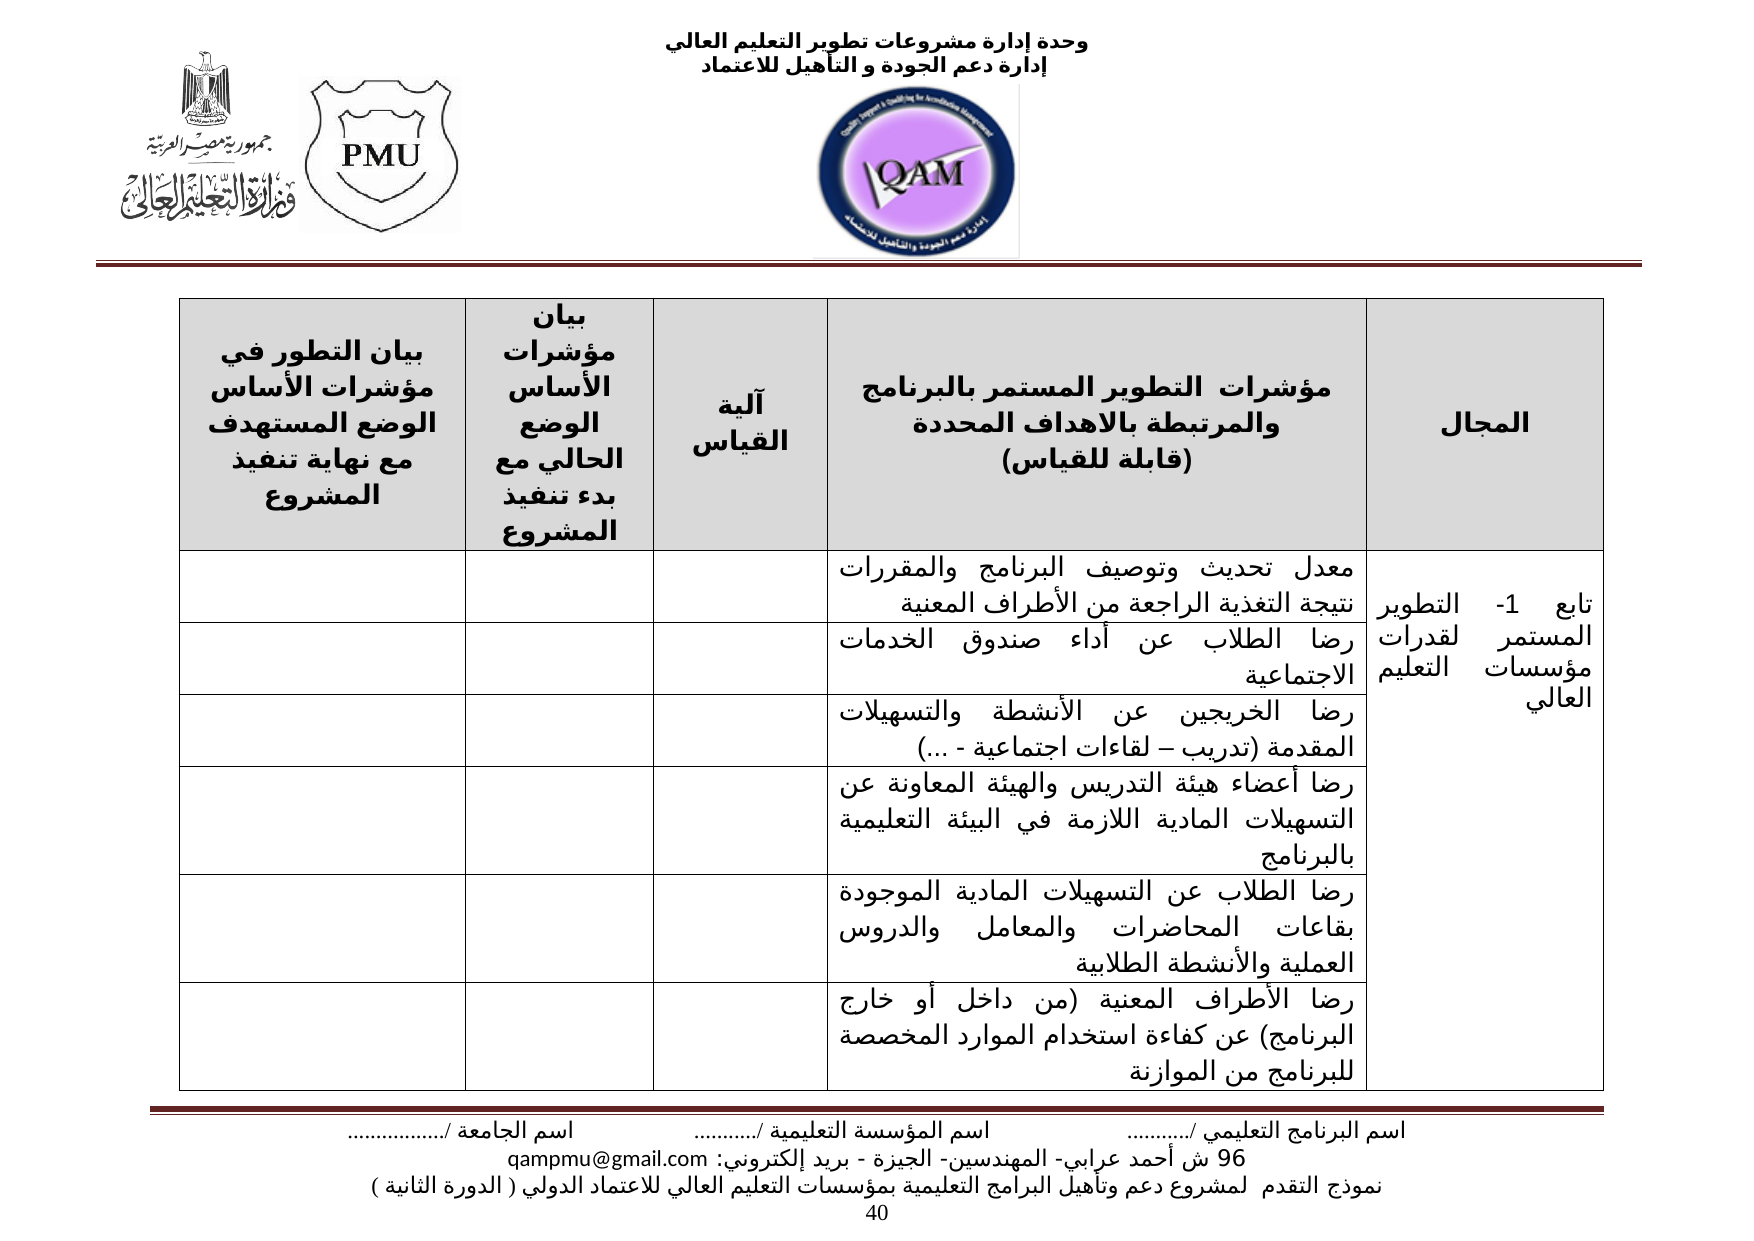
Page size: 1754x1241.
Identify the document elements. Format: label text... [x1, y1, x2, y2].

table_cell [654, 767, 827, 874]
table_cell رضا أعضاء هيئة التدريس والهيئة المعاونة عن التسهيلات المادية اللازمة في البيئة التعليمية بالبرنامج [828, 767, 1366, 874]
table_header بيان مؤشرات الأساس الوضع الحالي مع بدء تنفيذ المشروع [466, 299, 653, 550]
picture [812, 84, 1021, 260]
table_cell [654, 551, 827, 622]
picture [116, 47, 462, 233]
table_cell [466, 767, 653, 874]
table_cell [654, 983, 827, 1090]
table_cell [180, 695, 465, 766]
table_cell [180, 767, 465, 874]
table_cell رضا الطلاب عن أداء صندوق الخدمات الاجتماعية [828, 623, 1366, 694]
table_cell [466, 623, 653, 694]
table_cell معدل تحديث وتوصيف البرنامج والمقررات نتيجة التغذية الراجعة من الأطراف المعنية [828, 551, 1366, 622]
table_cell رضا الخريجين عن الأنشطة والتسهيلات المقدمة (تدريب – لقاءات اجتماعية - ...) [828, 695, 1366, 766]
table_cell رضا الأطراف المعنية (من داخل أو خارج البرنامج) عن كفاءة استخدام الموارد المخصصة للبرنامج من الموازنة [828, 983, 1366, 1090]
table_cell [466, 551, 653, 622]
table_cell [180, 983, 465, 1090]
table_header آلية القياس [654, 299, 827, 550]
table_cell [466, 983, 653, 1090]
table_cell رضا الطلاب عن التسهيلات المادية الموجودة بقاعات المحاضرات والمعامل والدروس العملية والأنشطة الطلابية [828, 875, 1366, 982]
table_cell [654, 875, 827, 982]
table_cell [180, 875, 465, 982]
table_header مؤشرات التطوير المستمر بالبرنامج والمرتبطة بالاهداف المحددة (قابلة للقياس) [828, 299, 1366, 550]
table_header المجال [1367, 299, 1603, 550]
table_cell [654, 623, 827, 694]
table_cell [466, 695, 653, 766]
table_cell [180, 623, 465, 694]
table_cell [466, 875, 653, 982]
table_cell [654, 695, 827, 766]
table_header بيان التطور في مؤشرات الأساس الوضع المستهدف مع نهاية تنفيذ المشروع [180, 299, 465, 550]
table_cell [180, 551, 465, 622]
